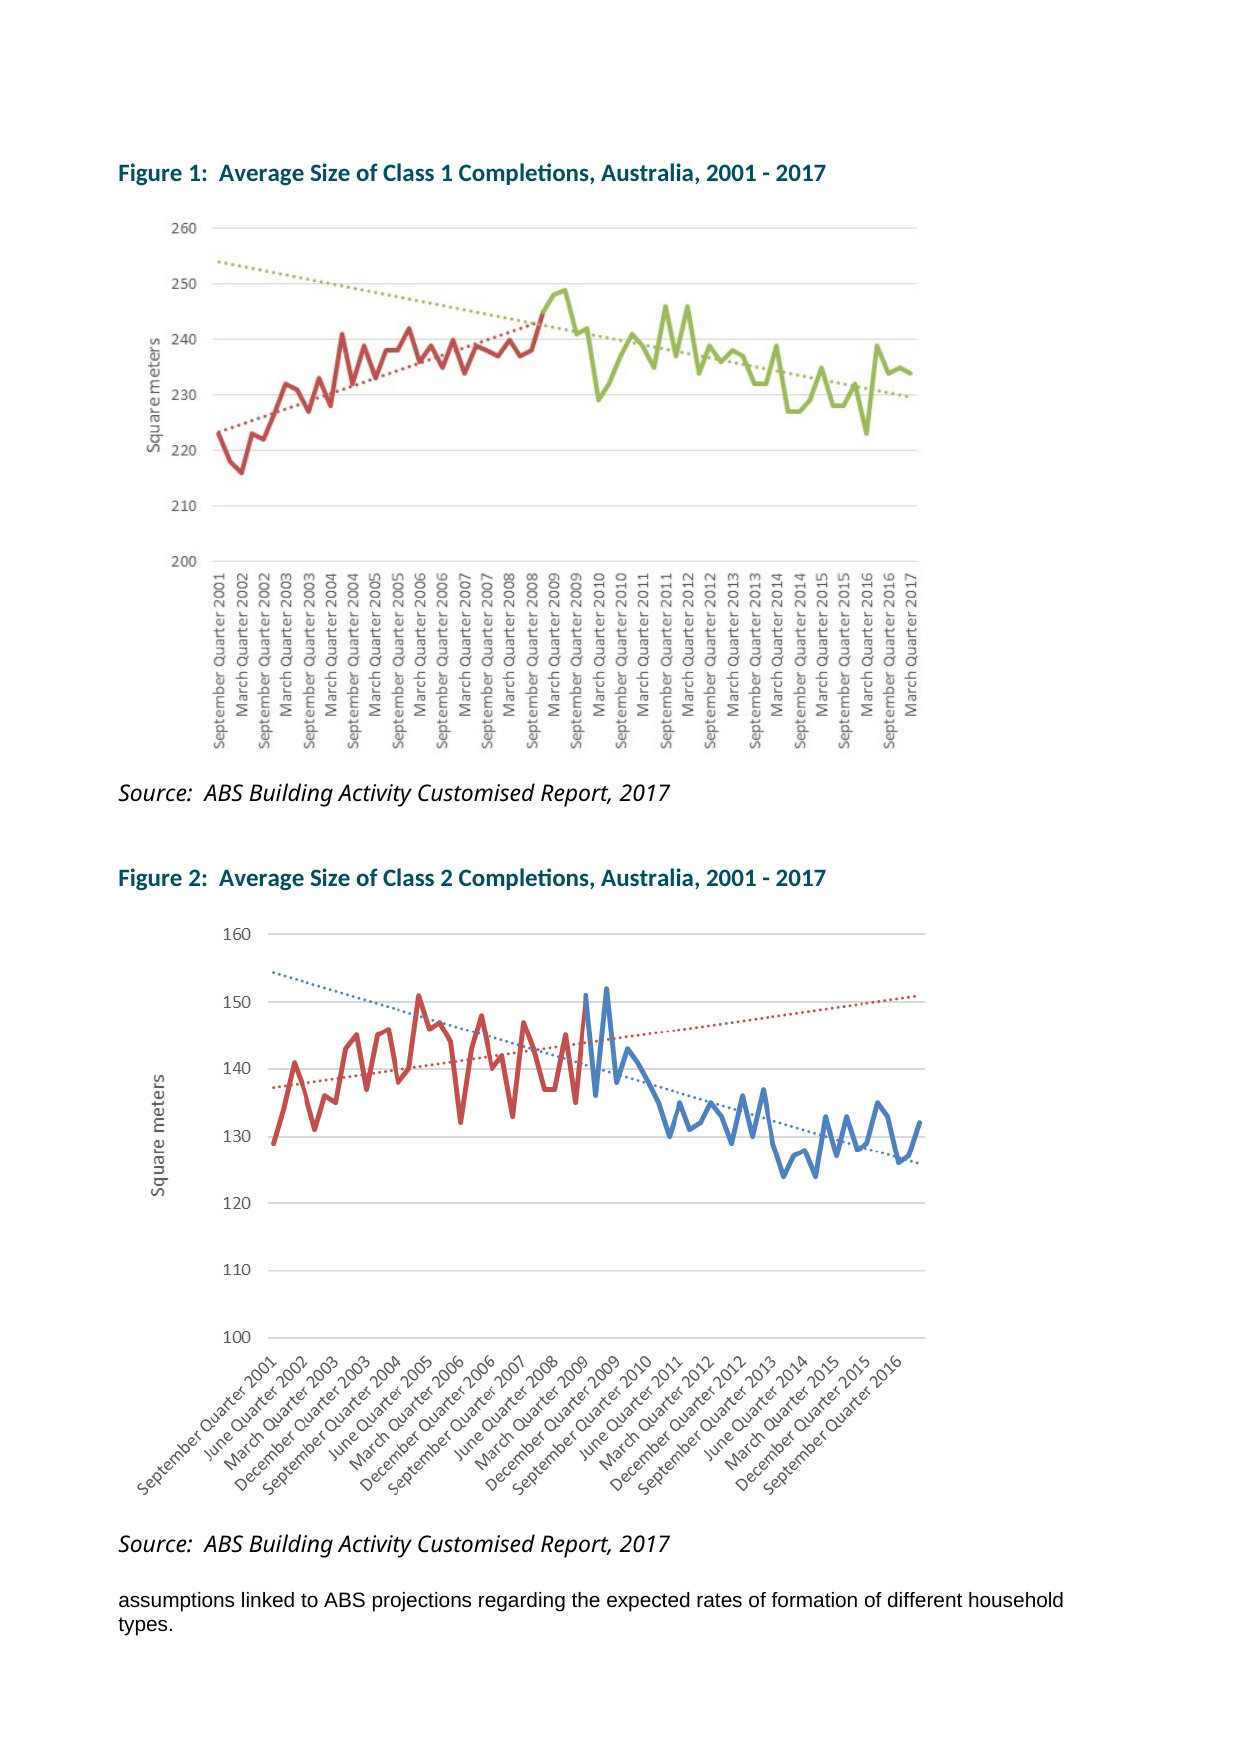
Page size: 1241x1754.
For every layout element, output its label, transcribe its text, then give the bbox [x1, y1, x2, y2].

picture [118, 913, 956, 1512]
text Figure 2: Average Size of Class 2 Completions, Australia, 2001 - 2017 [118, 862, 1122, 892]
picture [118, 208, 937, 761]
text Source: ABS Building Activity Customised Report, 2017 [118, 777, 1122, 808]
text Source: ABS Building Activity Customised Report, 2017 [118, 1528, 1122, 1559]
text Figure 1: Average Size of Class 1 Completions, Australia, 2001 - 2017 [118, 157, 1122, 188]
